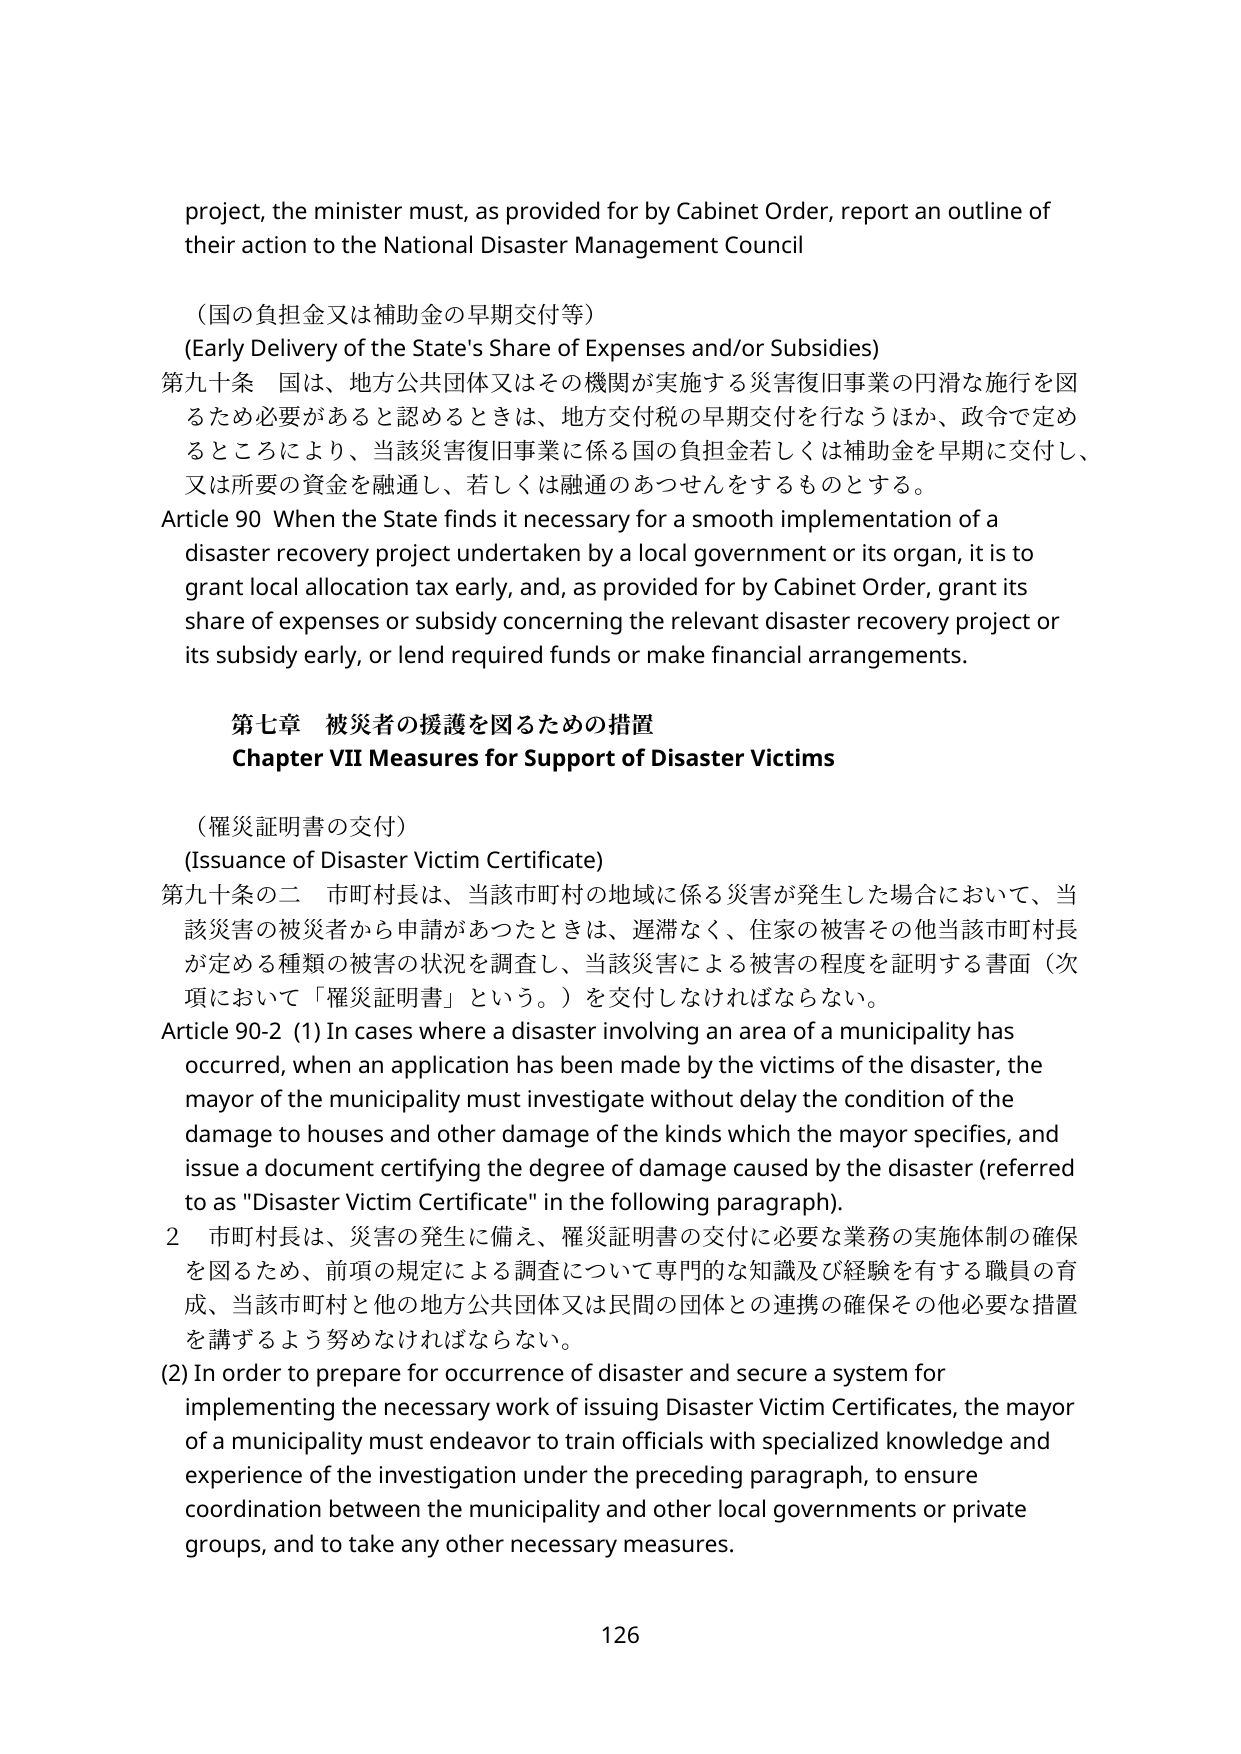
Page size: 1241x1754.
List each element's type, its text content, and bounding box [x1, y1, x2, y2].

text （罹災証明書の交付） [184, 809, 1079, 843]
text (2) In order to prepare for occurrence of disaster and secure a system for implementing the necessary work of issuing Disaster Victim Certificates, the mayor of a municipality must endeavor to train officials with specialized knowledge and experience of the investigation under the preceding paragraph, to ensure coordination between the municipality and other local governments or private groups, and to take any other necessary measures. [161, 1355, 1079, 1560]
text Article 90-2 (1) In cases where a disaster involving an area of a municipality has occurred, when an application has been made by the victims of the disaster, the mayor of the municipality must investigate without delay the condition of the damage to houses and other damage of the kinds which the mayor specifies, and issue a document certifying the degree of damage caused by the disaster (referred to as "Disaster Victim Certificate" in the following paragraph). [161, 1014, 1079, 1219]
text (Issuance of Disaster Victim Certificate) [184, 843, 1079, 877]
text 第七章 被災者の援護を図るための措置 [230, 706, 1079, 740]
text 第九十条の二 市町村長は、当該市町村の地域に係る災害が発生した場合において、当該災害の被災者から申請があつたときは、遅滞なく、住家の被害その他当該市町村長が定める種類の被害の状況を調査し、当該災害による被害の程度を証明する書面（次項において「罹災証明書」という。）を交付しなければならない。 [161, 877, 1079, 1014]
text ２ 市町村長は、災害の発生に備え、罹災証明書の交付に必要な業務の実施体制の確保を図るため、前項の規定による調査について専門的な知識及び経験を有する職員の育成、当該市町村と他の地方公共団体又は民間の団体との連携の確保その他必要な措置を講ずるよう努めなければならない。 [161, 1219, 1079, 1355]
text （国の負担金又は補助金の早期交付等） [184, 296, 1079, 330]
text Chapter VII Measures for Support of Disaster Victims [230, 740, 1079, 774]
text Article 90 When the State finds it necessary for a smooth implementation of a disaster recovery project undertaken by a local government or its organ, it is to grant local allocation tax early, and, as provided for by Cabinet Order, grant its share of expenses or subsidy concerning the relevant disaster recovery project or its subsidy early, or lend required funds or make financial arrangements. [161, 501, 1079, 672]
text (Early Delivery of the State's Share of Expenses and/or Subsidies) [184, 330, 1079, 364]
text 第九十条 国は、地方公共団体又はその機関が実施する災害復旧事業の円滑な施行を図るため必要があると認めるときは、地方交付税の早期交付を行なうほか、政令で定めるところにより、当該災害復旧事業に係る国の負担金若しくは補助金を早期に交付し、又は所要の資金を融通し、若しくは融通のあつせんをするものとする。 [161, 364, 1079, 501]
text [161, 194, 1079, 262]
